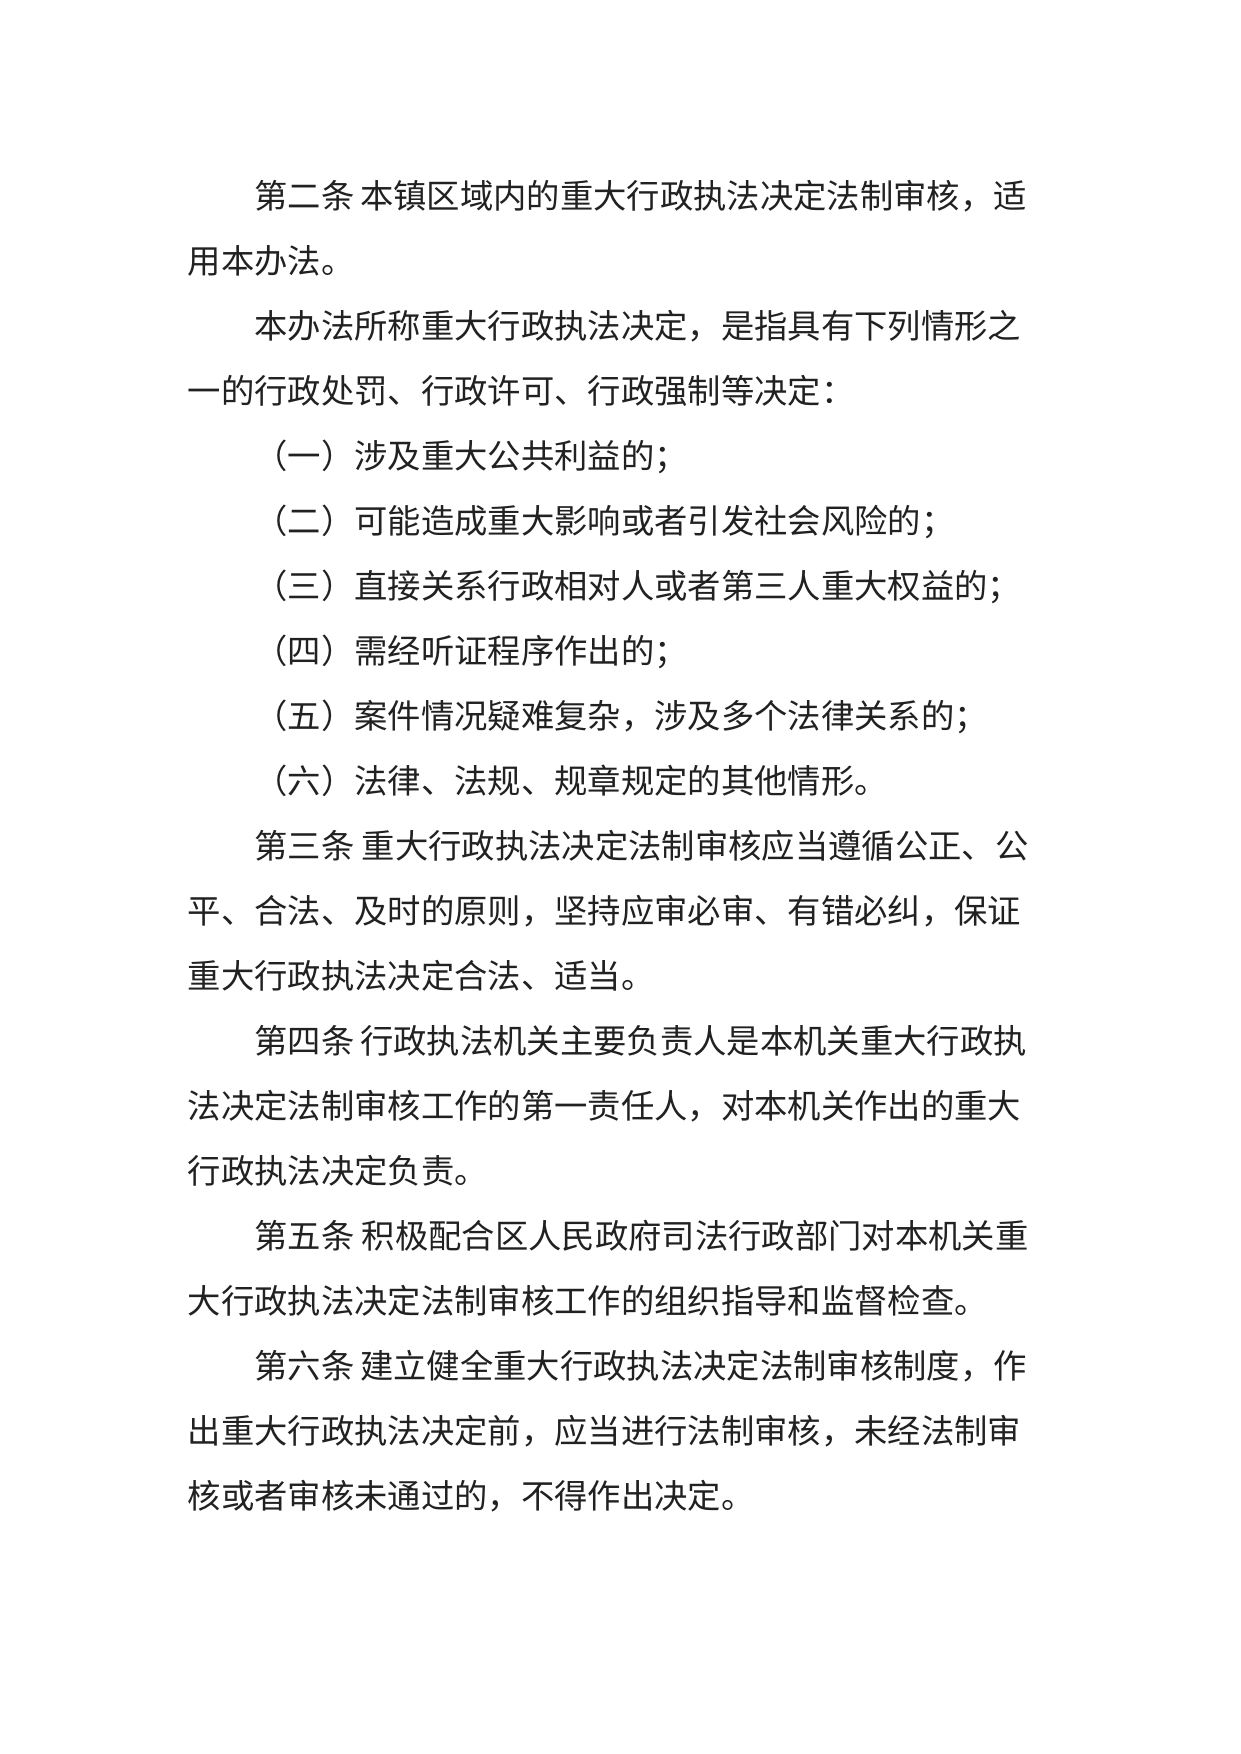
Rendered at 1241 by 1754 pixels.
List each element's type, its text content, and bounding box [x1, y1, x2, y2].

text 第六条 建立健全重大行政执法决定法制审核制度，作出重大行政执法决定前，应当进行法制审核，未经法制审核或者审核未通过的，不得作出决定。 [187, 1332, 1053, 1527]
text （五）案件情况疑难复杂，涉及多个法律关系的； [187, 682, 1053, 747]
text 第二条 本镇区域内的重大行政执法决定法制审核，适用本办法。 [187, 162, 1053, 292]
text 第四条 行政执法机关主要负责人是本机关重大行政执法决定法制审核工作的第一责任人，对本机关作出的重大行政执法决定负责。 [187, 1007, 1053, 1202]
text （二）可能造成重大影响或者引发社会风险的； [187, 487, 1053, 552]
text （一）涉及重大公共利益的； [187, 422, 1053, 487]
text 第三条 重大行政执法决定法制审核应当遵循公正、公平、合法、及时的原则，坚持应审必审、有错必纠，保证重大行政执法决定合法、适当。 [187, 812, 1053, 1007]
text 本办法所称重大行政执法决定，是指具有下列情形之一的行政处罚、行政许可、行政强制等决定： [187, 292, 1053, 422]
text 第五条 积极配合区人民政府司法行政部门对本机关重大行政执法决定法制审核工作的组织指导和监督检查。 [187, 1202, 1053, 1332]
text （四）需经听证程序作出的； [187, 617, 1053, 682]
text （三）直接关系行政相对人或者第三人重大权益的； [187, 552, 1053, 617]
text （六）法律、法规、规章规定的其他情形。 [187, 747, 1053, 812]
